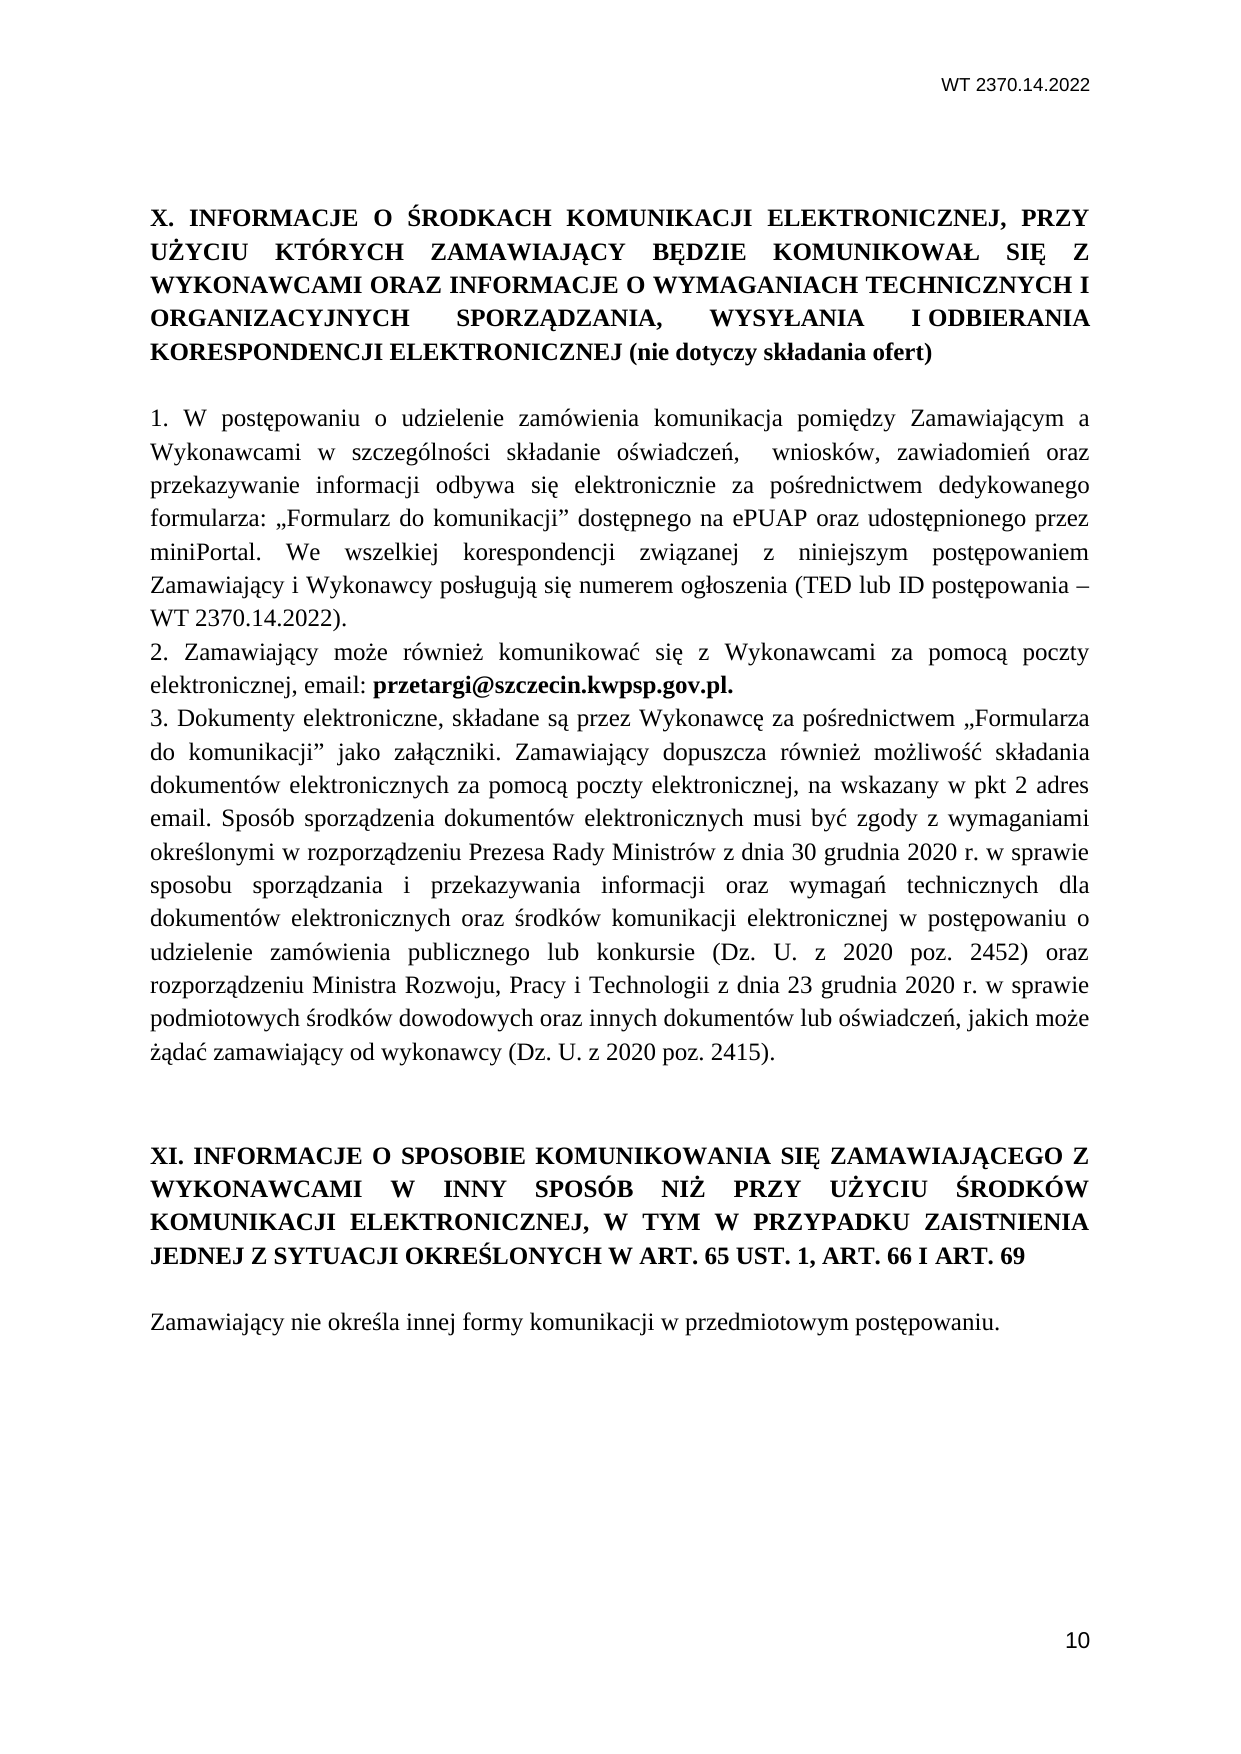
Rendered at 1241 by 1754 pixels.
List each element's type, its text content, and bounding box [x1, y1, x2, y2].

text Zamawiający nie określa innej formy komunikacji w przedmiotowym postępowaniu. [150, 1304, 1090, 1337]
text 3. Dokumenty elektroniczne, składane są przez Wykonawcę za pośrednictwem „Formularza do komunikacji” jako załączniki. Zamawiający dopuszcza również możliwość składania dokumentów elektronicznych za pomocą poczty elektronicznej, na wskazany w pkt 2 adres email. Sposób sporządzenia dokumentów elektronicznych musi być zgody z wymaganiami określonymi w rozporządzeniu Prezesa Rady Ministrów z dnia 30 grudnia 2020 r. w sprawie sposobu sporządzania i przekazywania informacji oraz wymagań technicznych dla dokumentów elektronicznych oraz środków komunikacji elektronicznej w postępowaniu o udzielenie zamówienia publicznego lub konkursie (Dz. U. z 2020 poz. 2452) oraz rozporządzeniu Ministra Rozwoju, Pracy i Technologii z dnia 23 grudnia 2020 r. w sprawie podmiotowych środków dowodowych oraz innych dokumentów lub oświadczeń, jakich może żądać zamawiający od wykonawcy (Dz. U. z 2020 poz. 2415). [150, 700, 1090, 1067]
text 2. Zamawiający może również komunikować się z Wykonawcami za pomocą poczty elektronicznej, email: przetargi@szczecin.kwpsp.gov.pl. [150, 633, 1090, 700]
text 1. W postępowaniu o udzielenie zamówienia komunikacja pomiędzy Zamawiającym a Wykonawcami w szczególności składanie oświadczeń, wniosków, zawiadomień oraz przekazywanie informacji odbywa się elektronicznie za pośrednictwem dedykowanego formularza: „Formularz do komunikacji” dostępnego na ePUAP oraz udostępnionego przez miniPortal. We wszelkiej korespondencji związanej z niniejszym postępowaniem Zamawiający i Wykonawcy posługują się numerem ogłoszenia (TED lub ID postępowania – WT 2370.14.2022). [150, 400, 1090, 633]
subtitle X. INFORMACJE O ŚRODKACH KOMUNIKACJI ELEKTRONICZNEJ, PRZY UŻYCIU KTÓRYCH ZAMAWIAJĄCY BĘDZIE KOMUNIKOWAŁ SIĘ Z WYKONAWCAMI ORAZ INFORMACJE O WYMAGANIACH TECHNICZNYCH I ORGANIZACYJNYCH SPORZĄDZANIA, WYSYŁANIA I ODBIERANIA KORESPONDENCJI ELEKTRONICZNEJ (nie dotyczy składania ofert) [150, 200, 1090, 367]
subtitle XI. INFORMACJE O SPOSOBIE KOMUNIKOWANIA SIĘ ZAMAWIAJĄCEGO Z WYKONAWCAMI W INNY SPOSÓB NIŻ PRZY UŻYCIU ŚRODKÓW KOMUNIKACJI ELEKTRONICZNEJ, W TYM W PRZYPADKU ZAISTNIENIA JEDNEJ Z SYTUACJI OKREŚLONYCH W ART. 65 UST. 1, ART. 66 I ART. 69 [150, 1137, 1090, 1271]
